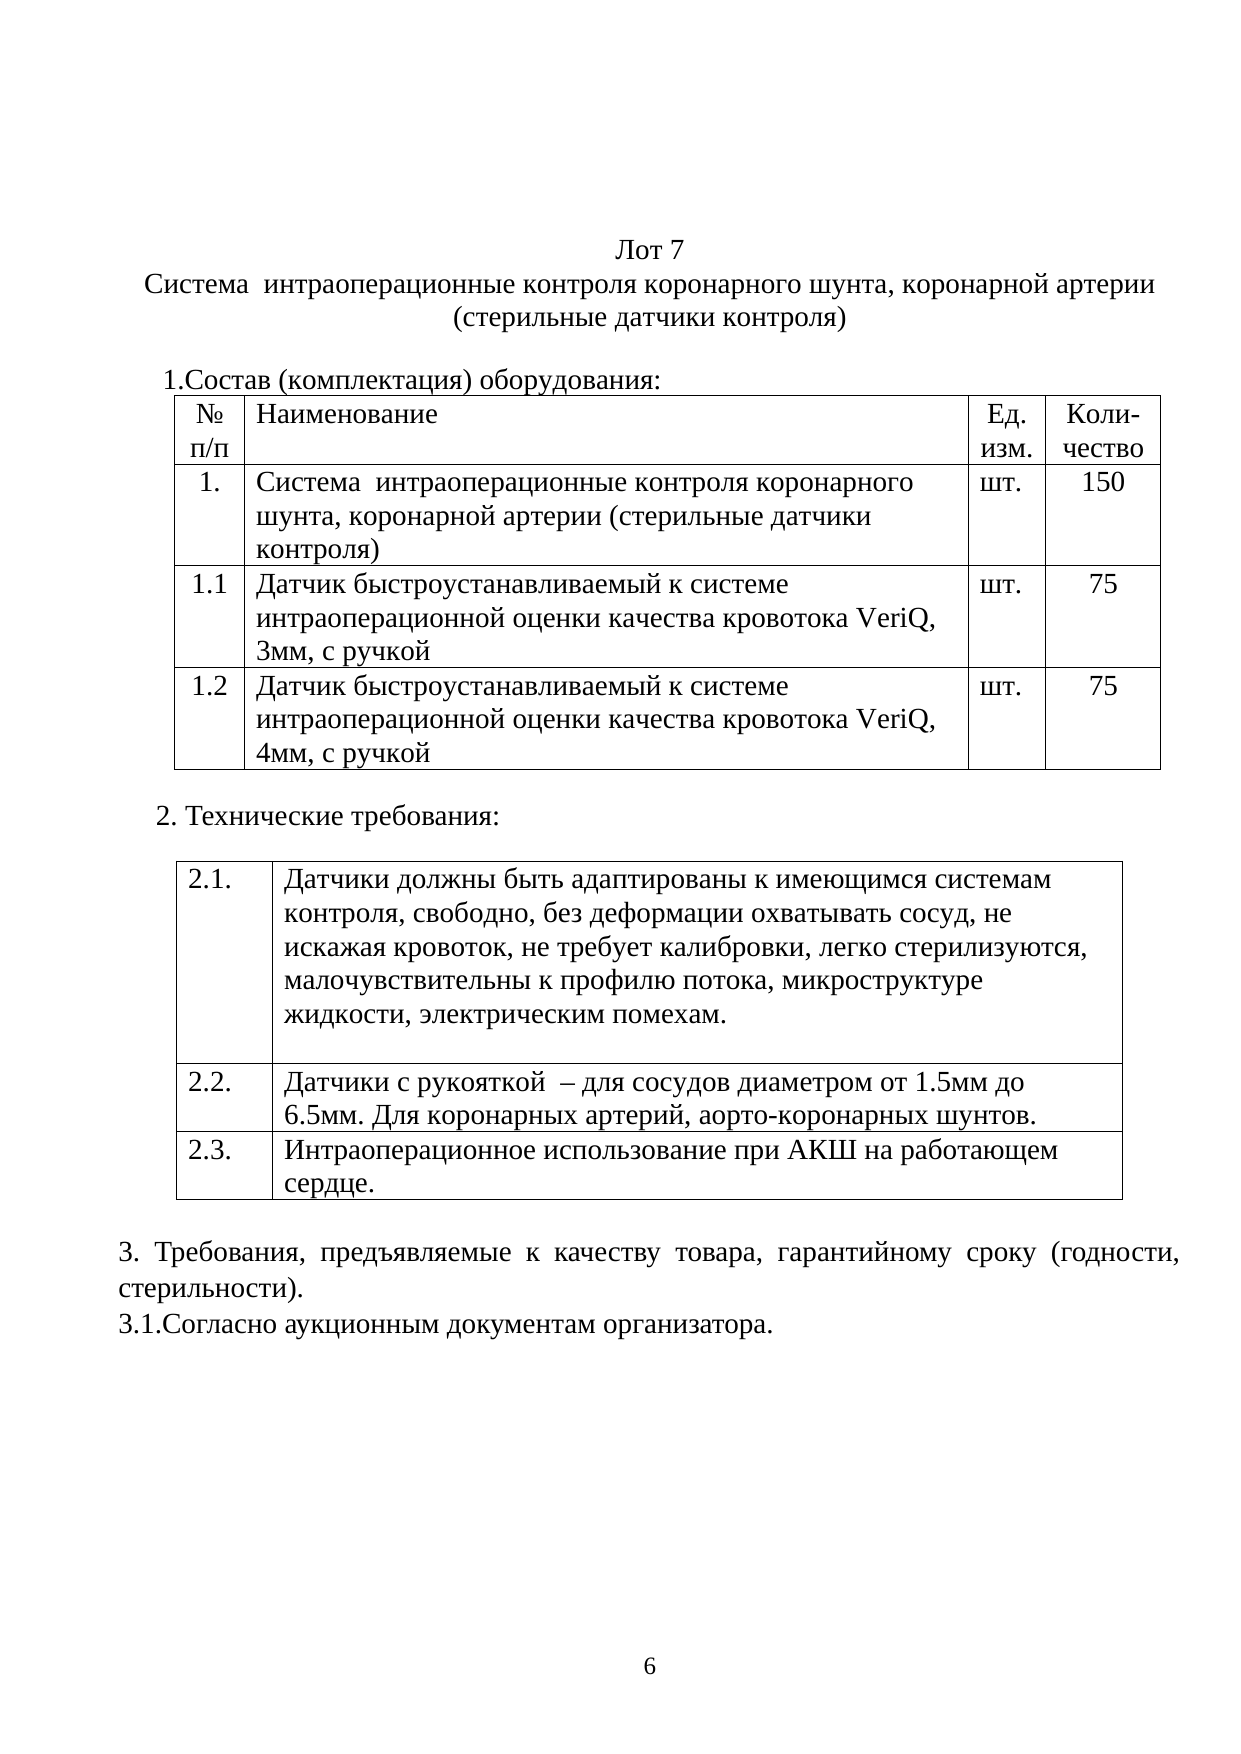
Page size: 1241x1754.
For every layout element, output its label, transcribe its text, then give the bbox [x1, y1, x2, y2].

table_cell 150 [1046, 465, 1160, 565]
table_cell Система интраоперационные контроля коронарного шунта, коронарной артерии (стерильные датчики контроля) [245, 465, 968, 565]
text 1.Состав (комплектация) оборудования: [118, 362, 1181, 395]
table_cell 2.2. [177, 1064, 272, 1131]
table_cell шт. [969, 566, 1045, 667]
table_cell шт. [969, 668, 1045, 768]
table_cell 1.1 [175, 566, 244, 667]
text Лот 7 [118, 232, 1181, 266]
text Система интраоперационные контроля коронарного шунта, коронарной артерии (стерильные датчики контроля) [118, 266, 1181, 333]
table_cell 1. [175, 465, 244, 565]
table_cell 1.2 [175, 668, 244, 768]
table_header Ед. изм. [969, 396, 1045, 463]
table_cell шт. [969, 465, 1045, 565]
table_cell Датчик быстроустанавливаемый к системе интраоперационной оценки качества кровотока VeriQ, 3мм, с ручкой [245, 566, 968, 667]
list 2. Технические требования: [156, 798, 1181, 832]
table_cell 75 [1046, 566, 1160, 667]
table_header Коли- чество [1046, 396, 1160, 463]
table_cell 75 [1046, 668, 1160, 768]
table_cell Интраоперационное использование при АКШ на работающем сердце. [273, 1132, 1122, 1199]
table_header Датчики должны быть адаптированы к имеющимся системам контроля, свободно, без деформации охватывать сосуд, не искажая кровоток, не требует калибровки, легко стерилизуются, малочувствительны к профилю потока, микроструктуре жидкости, электрическим помехам. [273, 862, 1122, 1063]
table_cell Датчики с рукояткой – для сосудов диаметром от 1.5мм до 6.5мм. Для коронарных артерий, аорто-коронарных шунтов. [273, 1064, 1122, 1131]
list 3.1.Согласно аукционным документам организатора. [118, 1306, 1181, 1339]
table_cell Датчик быстроустанавливаемый к системе интраоперационной оценки качества кровотока VeriQ, 4мм, с ручкой [245, 668, 968, 768]
table_header Наименование [245, 396, 968, 463]
table_cell 2.3. [177, 1132, 272, 1199]
list 3. Требования, предъявляемые к качеству товара, гарантийному сроку (годности, стерильности). [118, 1234, 1181, 1303]
table_header 2.1. [177, 862, 272, 1063]
table_header № п/п [175, 396, 244, 463]
